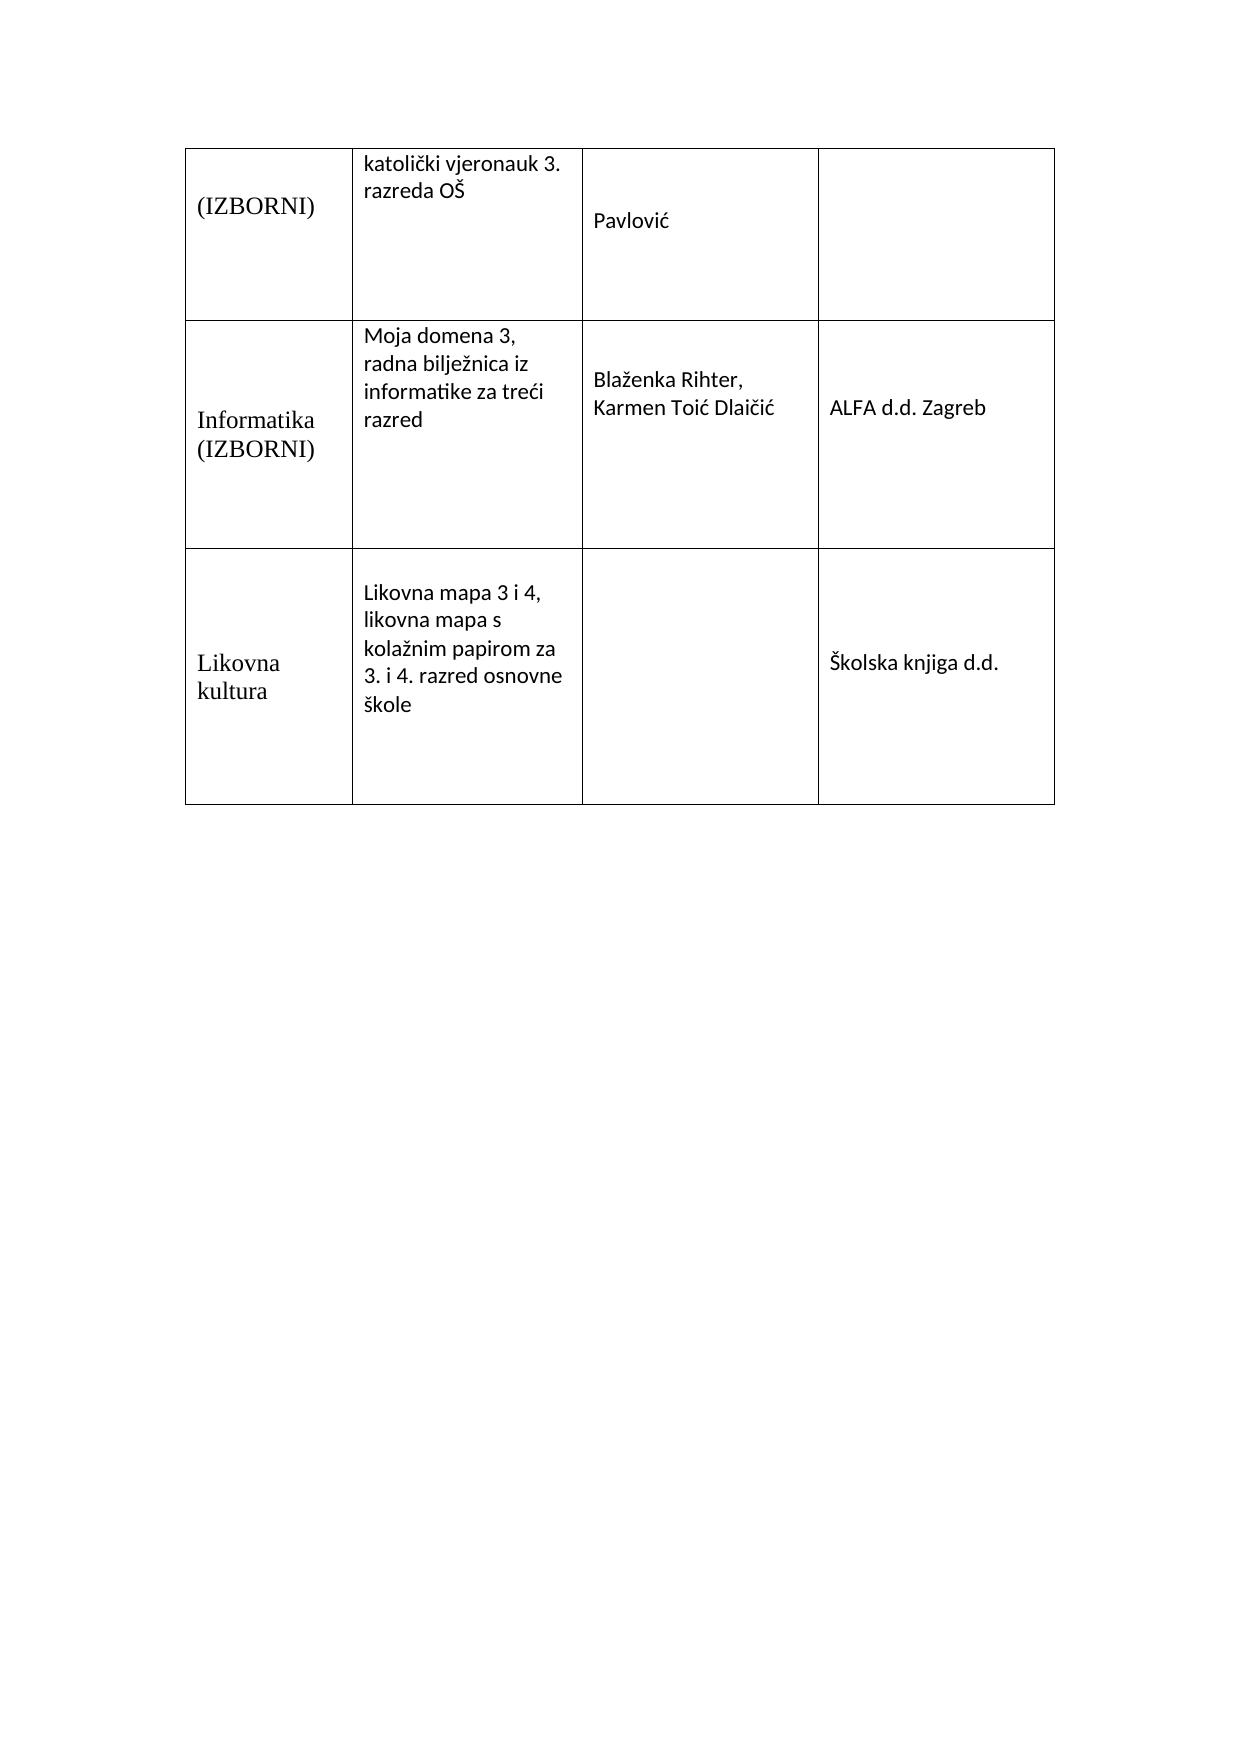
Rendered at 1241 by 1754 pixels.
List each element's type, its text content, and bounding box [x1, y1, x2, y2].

table_cell [583, 549, 818, 804]
table_cell Školska knjiga d.d. [819, 549, 1054, 804]
table_cell ALFA d.d. Zagreb [819, 321, 1054, 548]
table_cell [583, 149, 818, 320]
table_cell Likovna mapa 3 i 4, likovna mapa s kolažnim papirom za 3. i 4. razred osnovne škole [353, 549, 582, 804]
table_cell Moja domena 3, radna bilježnica iz informatike za treći razred [353, 321, 582, 548]
table_cell Blaženka Rihter, Karmen Toić Dlaičić [583, 321, 818, 548]
table_cell Informatika (IZBORNI) [186, 321, 352, 548]
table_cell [186, 149, 352, 320]
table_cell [819, 149, 1054, 320]
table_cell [353, 149, 582, 320]
table_cell Likovna kultura [186, 549, 352, 804]
